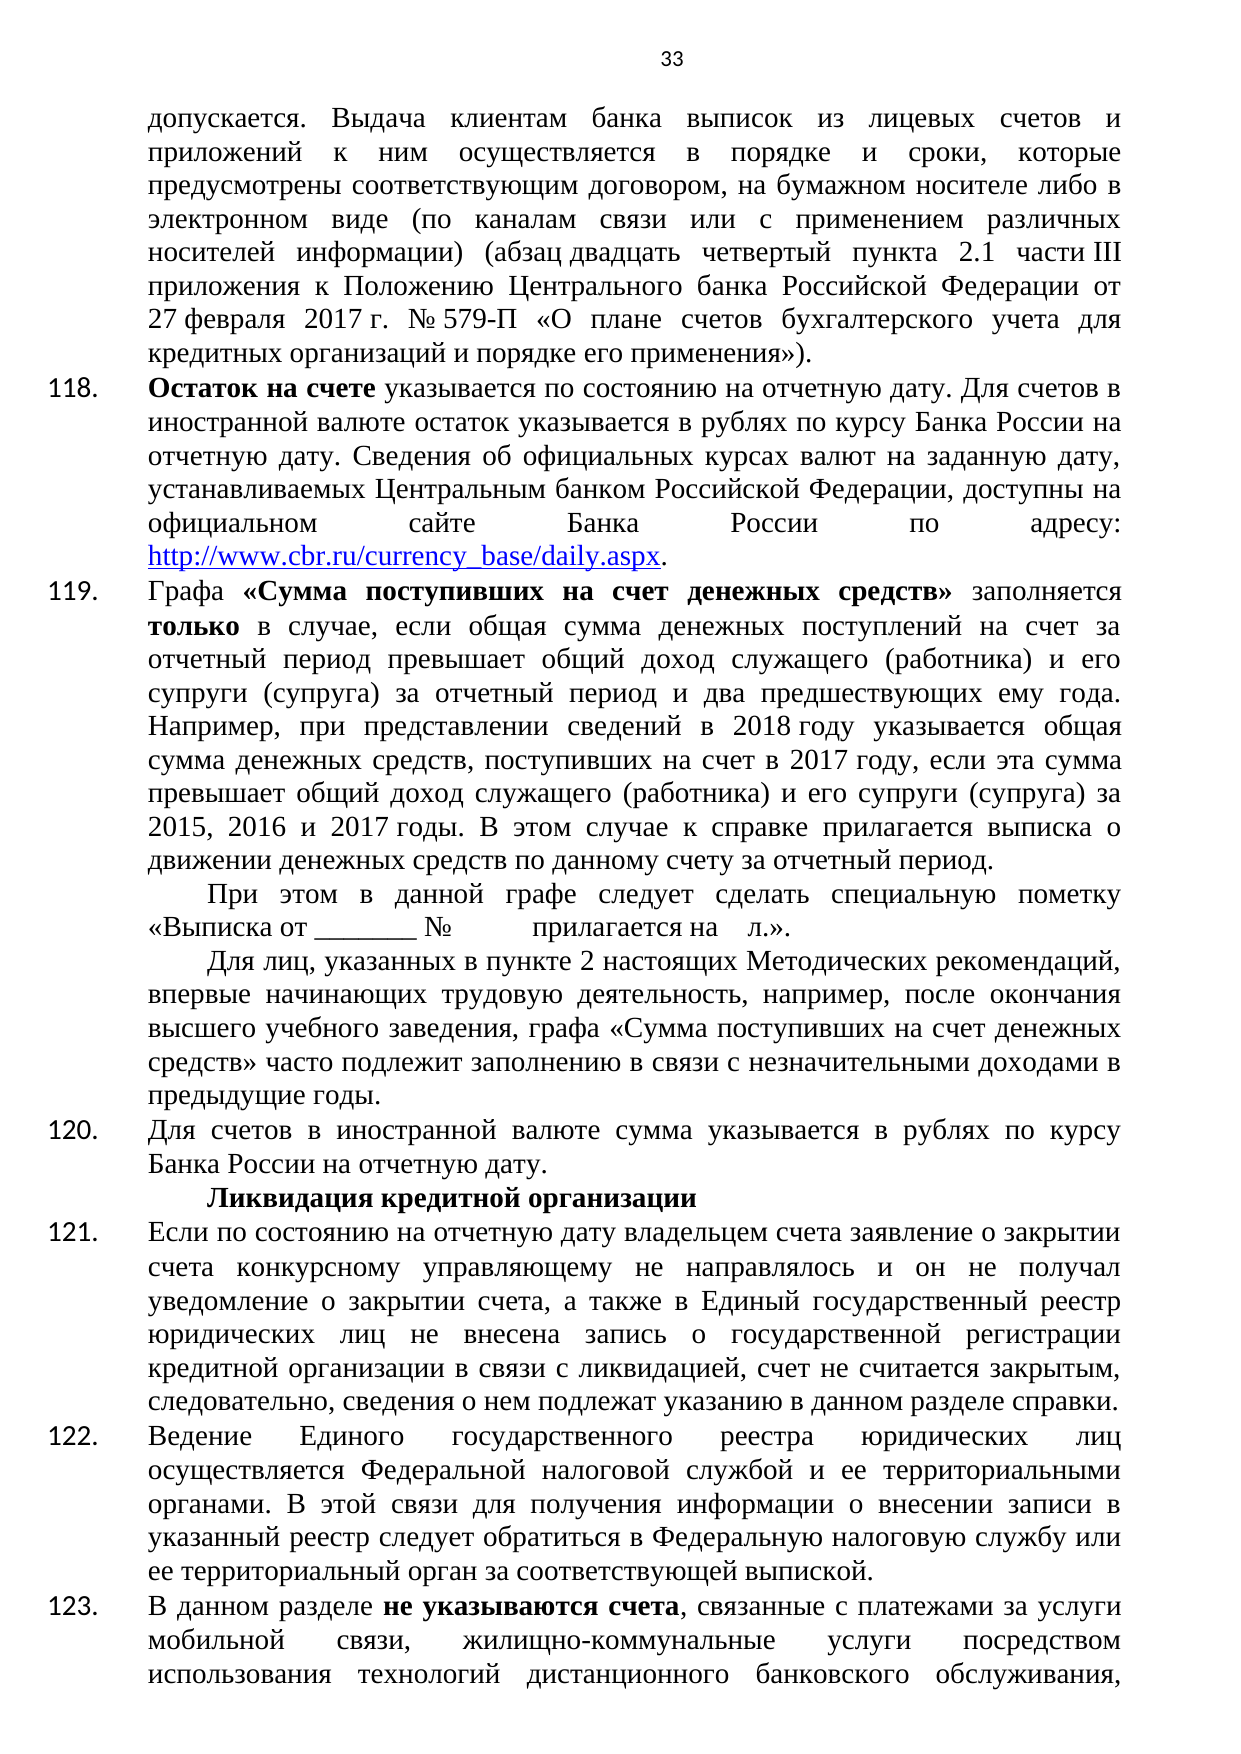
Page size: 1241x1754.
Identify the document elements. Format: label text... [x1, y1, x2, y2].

list Для лиц, указанных в пункте 2 настоящих Методических рекомендаций, впервые начинающих трудовую деятельность, например, после окончания высшего учебного заведения, графа «Сумма поступивших на счет денежных средств» часто подлежит заполнению в связи с незначительными доходами в предыдущие годы. [148, 943, 1122, 1111]
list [73, 1587, 1122, 1689]
list Остаток на счете указывается по состоянию на отчетную дату. Для счетов в иностранной валюте остаток указывается в рублях по курсу Банка России на отчетную дату. Сведения об официальных курсах валют на заданную дату, устанавливаемых Центральным банком Российской Федерации, доступны на официальном сайте Банка России по адресу: http://www.cbr.ru/currency_base/daily.aspx. [73, 369, 1122, 572]
list Ликвидация кредитной организации [148, 1180, 1122, 1213]
list Если по состоянию на отчетную дату владельцем счета заявление о закрытии счета конкурсному управляющему не направлялось и он не получал уведомление о закрытии счета, а также в Единый государственный реестр юридических лиц не внесена запись о государственной регистрации кредитной организации в связи с ликвидацией, счет не считается закрытым, следовательно, сведения о нем подлежат указанию в данном разделе справки. [73, 1213, 1122, 1417]
list Графа «Сумма поступивших на счет денежных средств» заполняется только в случае, если общая сумма денежных поступлений на счет за отчетный период превышает общий доход служащего (работника) и его супруги (супруга) за отчетный период и два предшествующих ему года. Например, при представлении сведений в 2018 году указывается общая сумма денежных средств, поступивших на счет в 2017 году, если эта сумма превышает общий доход служащего (работника) и его супруги (супруга) за 2015, 2016 и 2017 годы. В этом случае к справке прилагается выписка о движении денежных средств по данному счету за отчетный период. [73, 572, 1122, 876]
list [73, 100, 1122, 369]
list Ведение Единого государственного реестра юридических лиц осуществляется Федеральной налоговой службой и ее территориальными органами. В этой связи для получения информации о внесении записи в указанный реестр следует обратиться в Федеральную налоговую службу или ее территориальный орган за соответствующей выпиской. [73, 1417, 1122, 1587]
list Для счетов в иностранной валюте сумма указывается в рублях по курсу Банка России на отчетную дату. [73, 1111, 1122, 1180]
text При этом в данной графе следует сделать специальную пометку «Выписка от _______ № прилагается на л.». [148, 876, 1122, 943]
